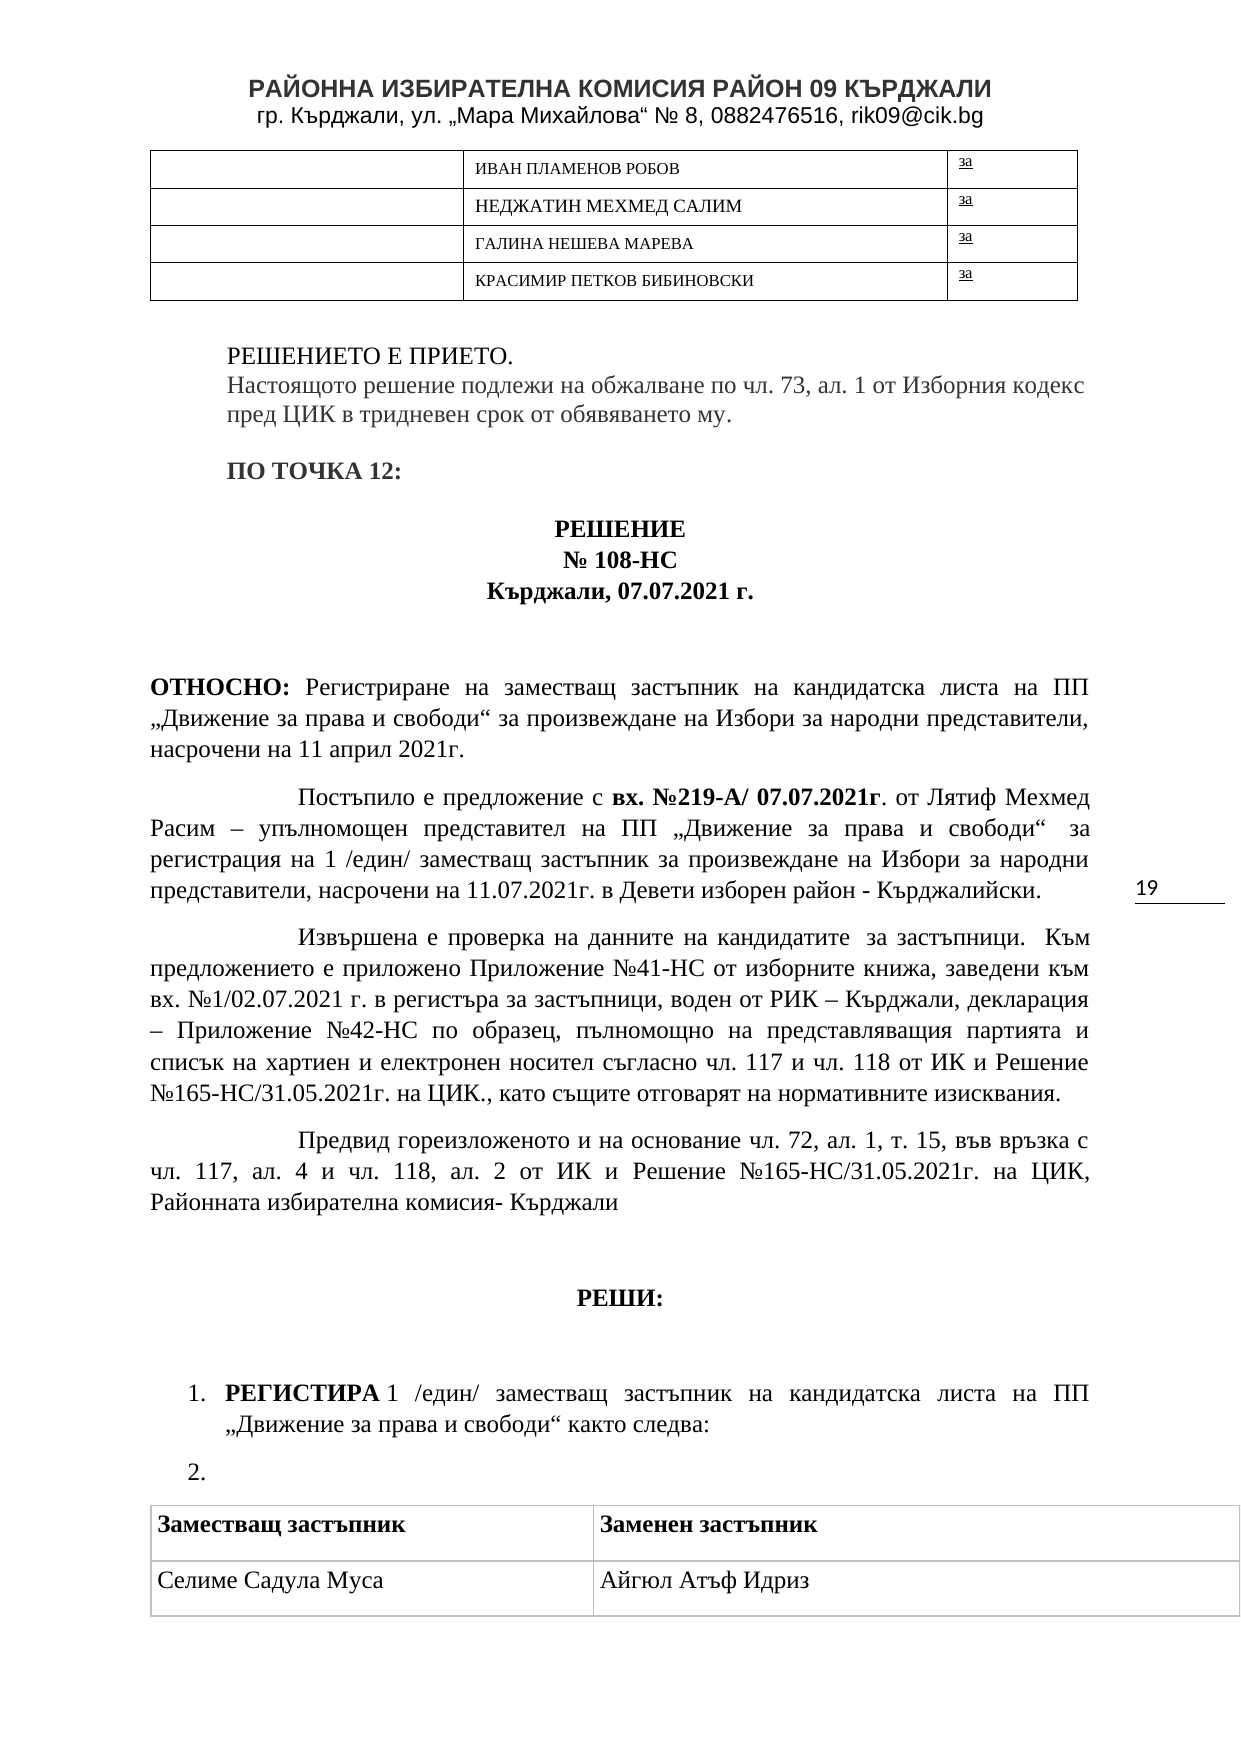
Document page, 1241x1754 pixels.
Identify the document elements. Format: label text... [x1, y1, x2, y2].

table_cell [151, 263, 463, 299]
table_cell ИВАН ПЛАМЕНОВ РОБОВ [464, 151, 947, 187]
table_cell КРАСИМИР ПЕТКОВ БИБИНОВСКИ [464, 263, 947, 299]
table_cell за [948, 151, 1077, 187]
text Предвид гореизложеното и на основание чл. 72, ал. 1, т. 15, във връзка с чл. 117, ал. 4 и чл. 118, ал. 2 от ИК и Решение №165-НС/31.05.2021г. на ЦИК, Районната избирателна комисия- Кърджали [150, 1125, 1090, 1216]
table_header Заместващ застъпник [152, 1506, 593, 1560]
table_cell НЕДЖАТИН МЕХМЕД САЛИМ [464, 189, 947, 225]
table_cell [151, 189, 463, 225]
table_cell за [948, 263, 1077, 299]
list Настоящото решение подлежи на обжалване по чл. 73, ал. 1 от Изборния кодекс пред ЦИК в тридневен срок от обявяването му. [227, 370, 1090, 428]
text Извършена е проверка на данните на кандидатите за застъпници. Към предложението е приложено Приложение №41-НС от изборните книжа, заведени към вх. №1/02.07.2021 г. в регистъра за застъпници, воден от РИК – Кърджали, декларация – Приложение №42-НС по образец, пълномощно на представляващия партията и списък на хартиен и електронен носител съгласно чл. 117 и чл. 118 от ИК и Решение №165-НС/31.05.2021г. на ЦИК., като същите отговарят на нормативните изисквания. [150, 922, 1090, 1106]
list ПО ТОЧКА 12: [227, 456, 1090, 485]
list РЕГИСТИРА 1 /един/ заместващ застъпник на кандидатска листа на ПП „Движение за права и свободи“ както следва: [187, 1378, 1090, 1438]
table_cell Селиме Садула Муса [152, 1562, 593, 1615]
text ОТНОСНО: Регистриране на заместващ застъпник на кандидатска листа на ПП „Движение за права и свободи“ за произвеждане на Избори за народни представители, насрочени на 11 април 2021г. [150, 672, 1090, 763]
table_cell Айгюл Атъф Идриз [594, 1562, 1239, 1615]
table_cell [151, 151, 463, 187]
table_cell [151, 226, 463, 262]
table_cell ГАЛИНА НЕШЕВА МАРЕВА [464, 226, 947, 262]
text Постъпило е предложение с вх. №219-А/ 07.07.2021г. от Лятиф Мехмед Расим – упълномощен представител на ПП „Движение за права и свободи“ за регистрация на 1 /един/ заместващ застъпник за произвеждане на Избори за народни представители, насрочени на 11.07.2021г. в Девети изборен район - Кърджалийски. [150, 782, 1090, 903]
table_cell за [948, 226, 1077, 262]
text РЕШИ: [150, 1283, 1090, 1312]
list РЕШЕНИЕТО Е ПРИЕТО. [227, 341, 1090, 370]
table_cell за [948, 189, 1077, 225]
table_header Заменен застъпник [594, 1506, 1239, 1560]
text РЕШЕНИЕ № 108-НС Кърджали, 07.07.2021 г. [150, 514, 1090, 605]
